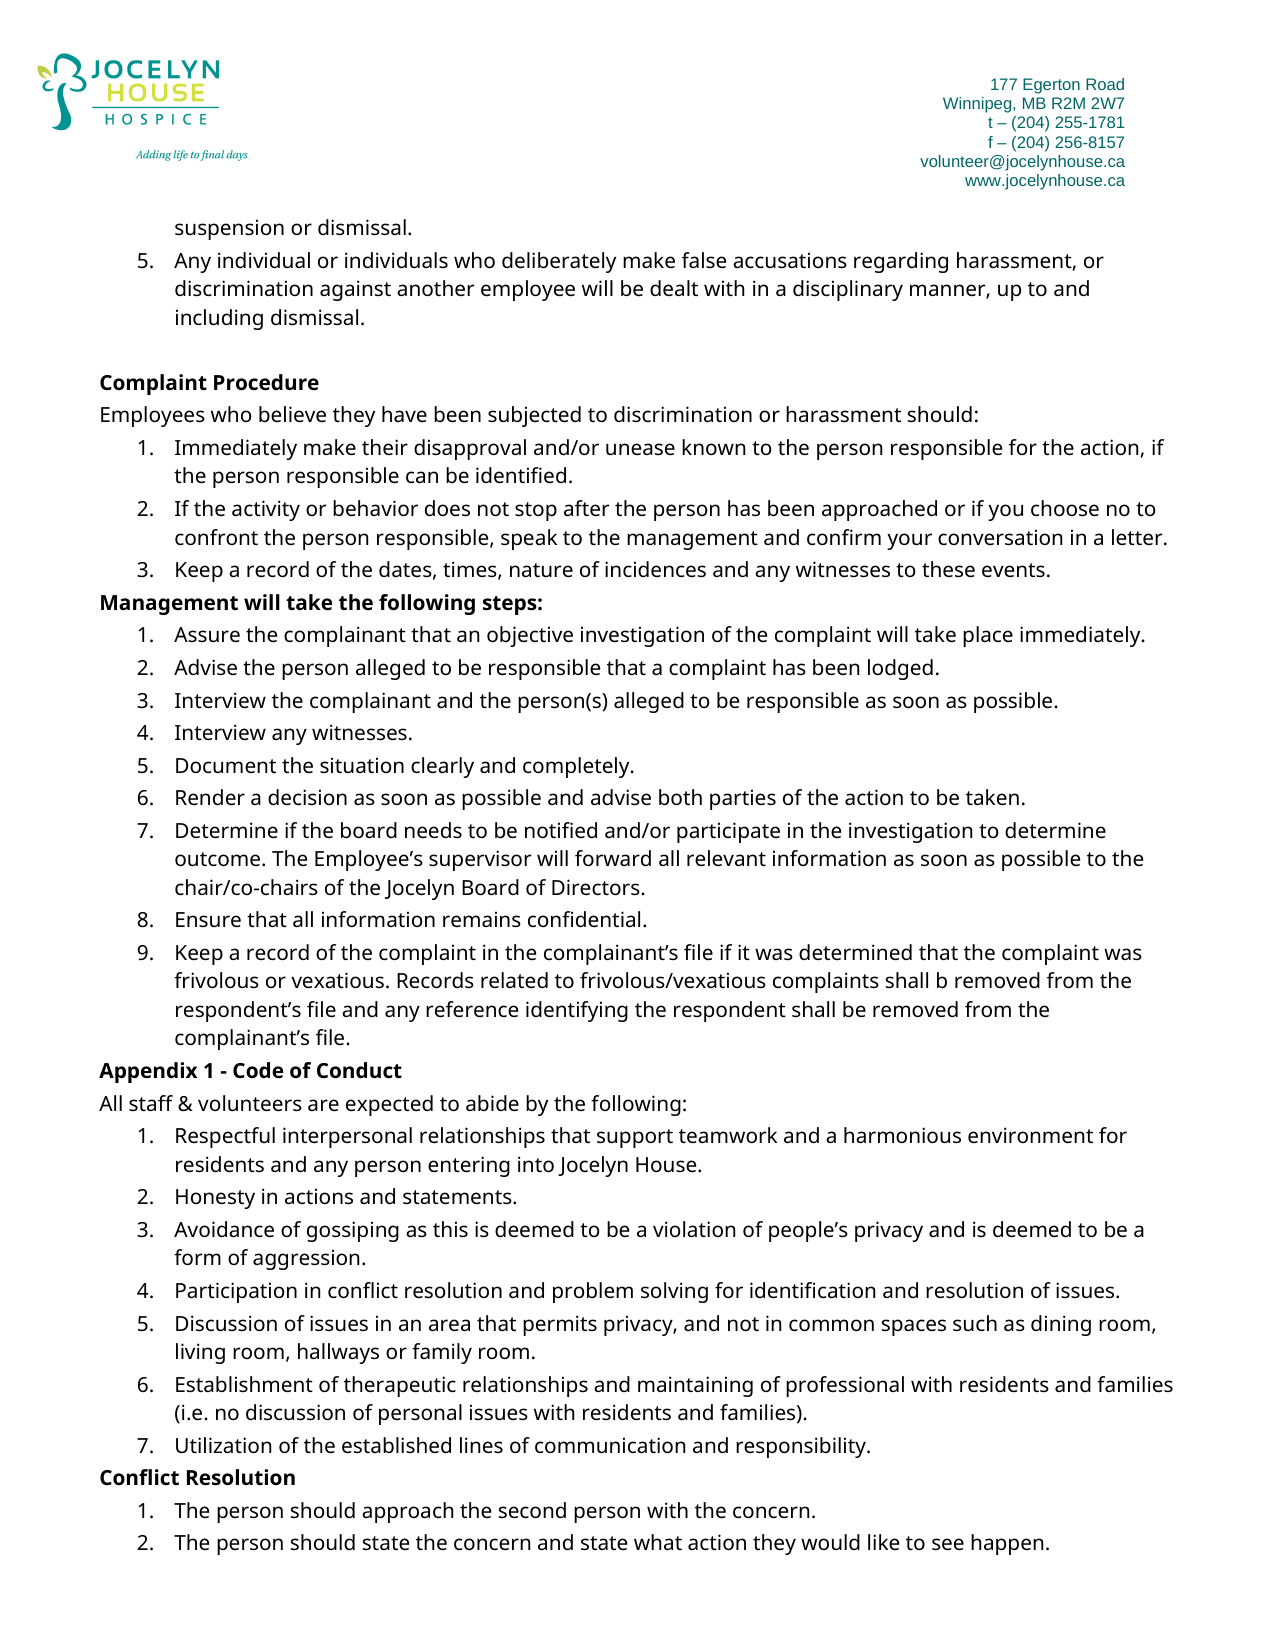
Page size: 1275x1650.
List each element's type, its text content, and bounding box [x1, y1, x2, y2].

picture [21, 48, 264, 167]
